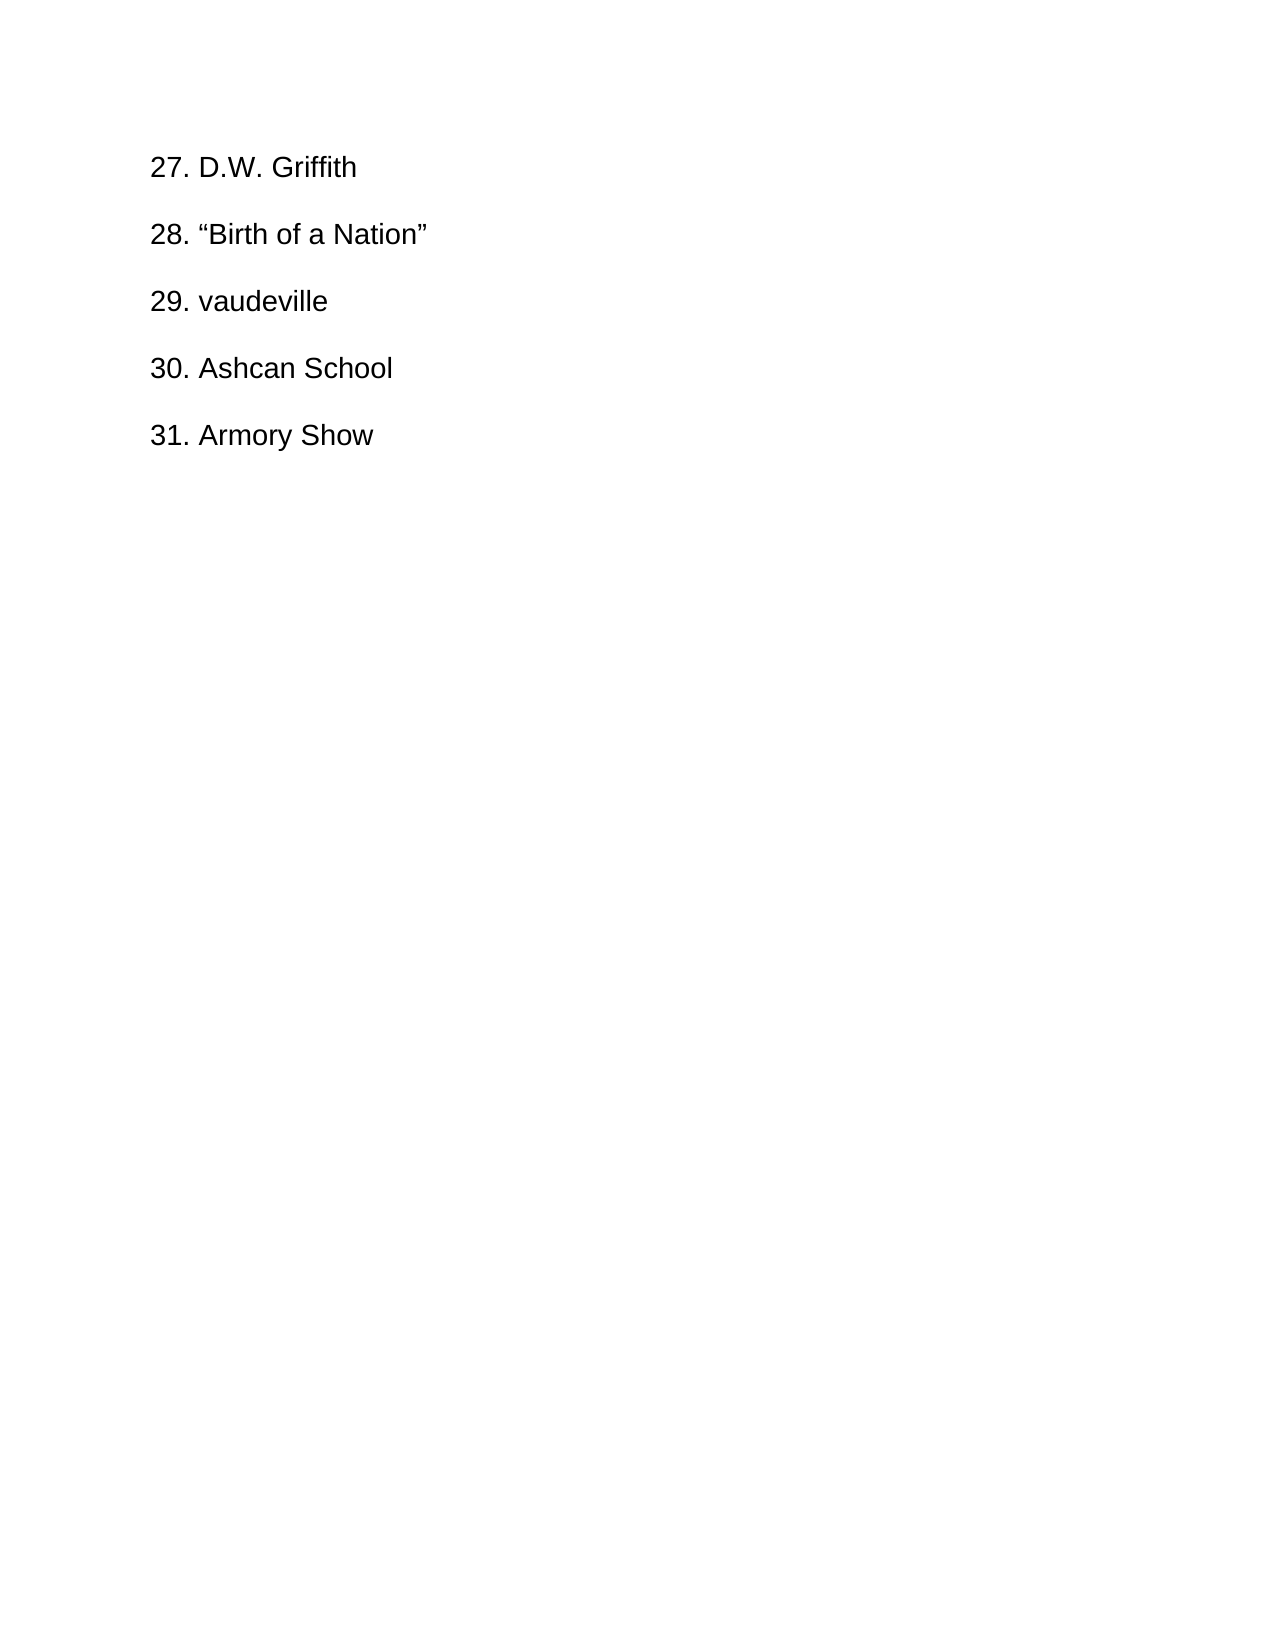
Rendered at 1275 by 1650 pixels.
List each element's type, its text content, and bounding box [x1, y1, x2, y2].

text 30. Ashcan School [150, 351, 1125, 385]
text 31. Armory Show [150, 418, 1125, 452]
text 29. vaudeville [150, 284, 1125, 318]
text 27. D.W. Griffith [150, 150, 1125, 183]
text 28. “Birth of a Nation” [150, 217, 1125, 251]
